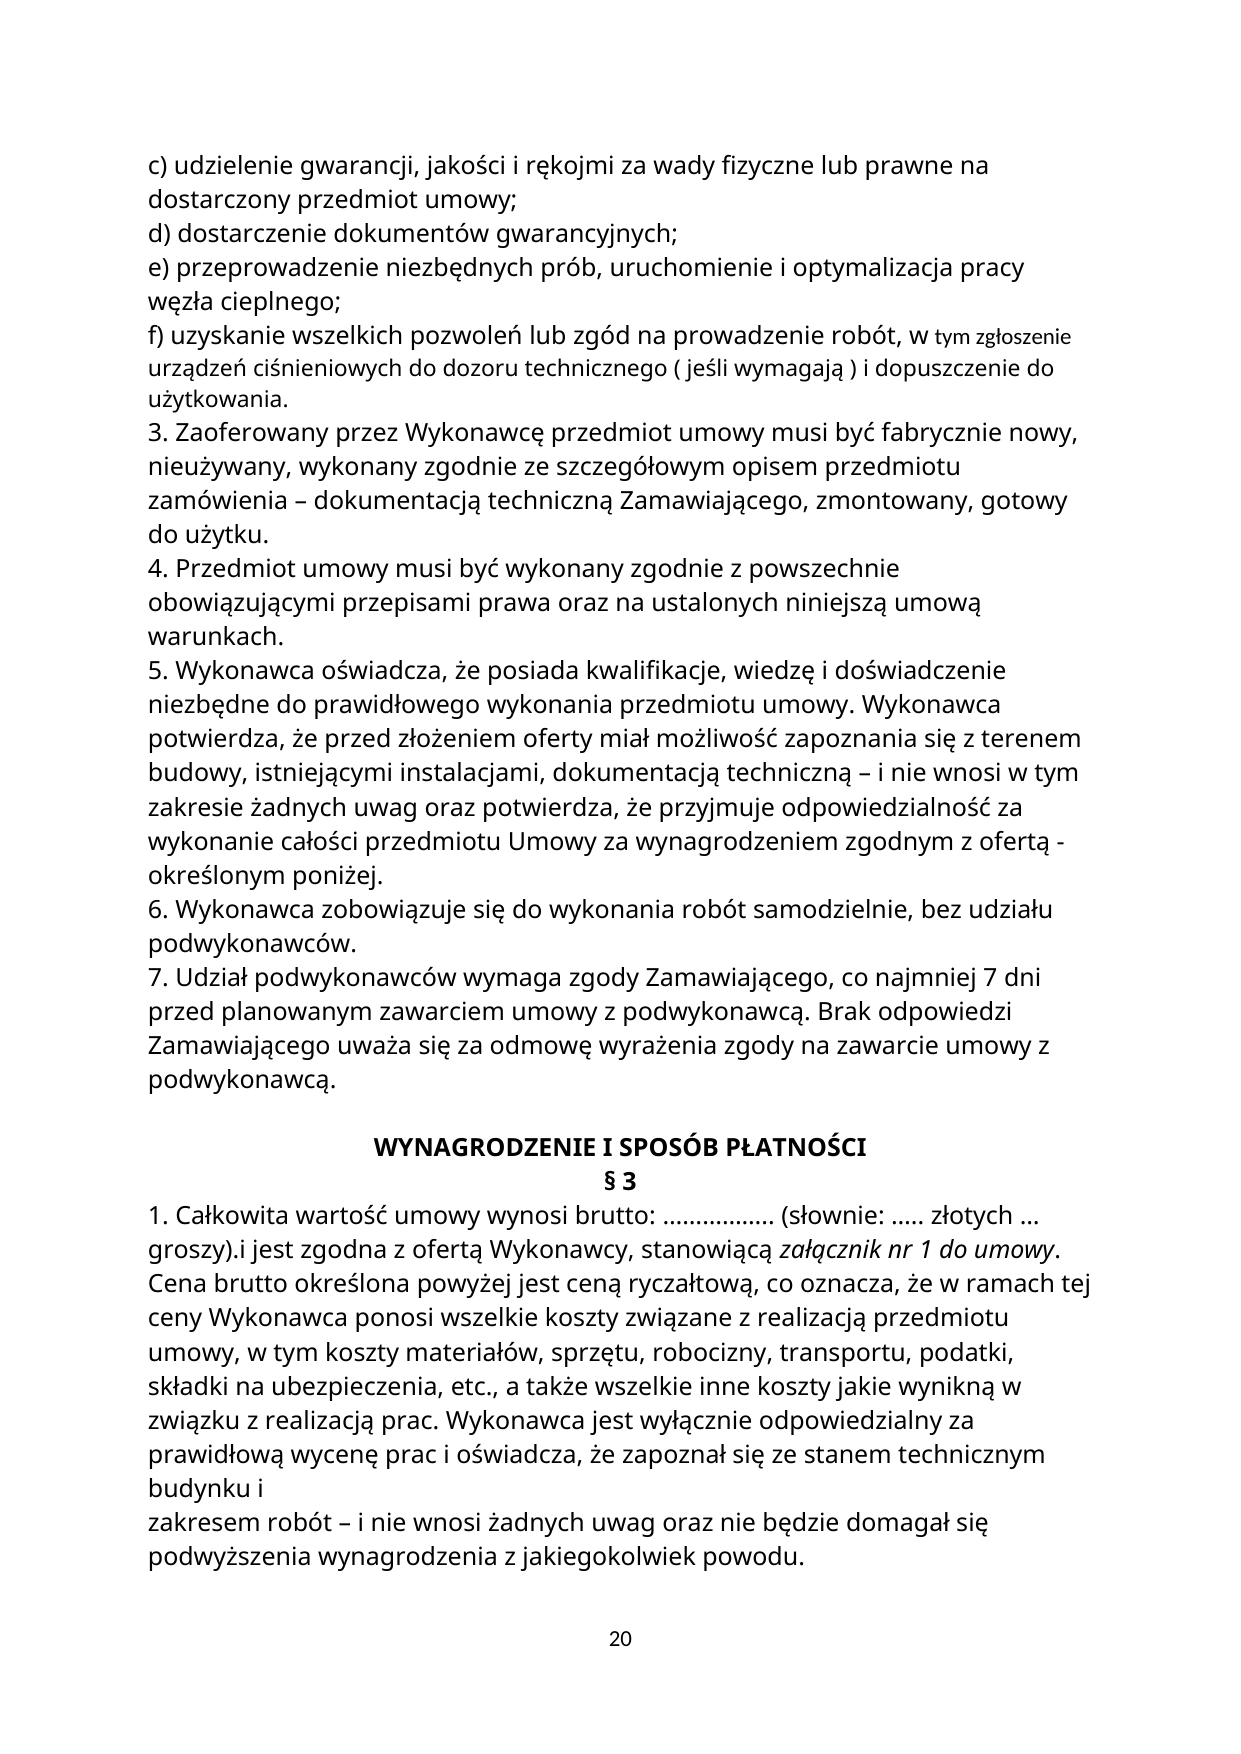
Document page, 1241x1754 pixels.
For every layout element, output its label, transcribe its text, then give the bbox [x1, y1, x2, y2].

text d) dostarczenie dokumentów gwarancyjnych; [148, 216, 1093, 250]
text 6. Wykonawca zobowiązuje się do wykonania robót samodzielnie, bez udziału podwykonawców. [148, 891, 1093, 959]
text Cena brutto określona powyżej jest ceną ryczałtową, co oznacza, że w ramach tej ceny Wykonawca ponosi wszelkie koszty związane z realizacją przedmiotu umowy, w tym koszty materiałów, sprzętu, robocizny, transportu, podatki, składki na ubezpieczenia, etc., a także wszelkie inne koszty jakie wynikną w związku z realizacją prac. Wykonawca jest wyłącznie odpowiedzialny za prawidłową wycenę prac i oświadcza, że zapoznał się ze stanem technicznym budynku i [148, 1266, 1093, 1504]
text zakresem robót – i nie wnosi żadnych uwag oraz nie będzie domagał się podwyższenia wynagrodzenia z jakiegokolwiek powodu. [148, 1504, 1093, 1573]
text 5. Wykonawca oświadcza, że posiada kwalifikacje, wiedzę i doświadczenie niezbędne do prawidłowego wykonania przedmiotu umowy. Wykonawca potwierdza, że przed złożeniem oferty miał możliwość zapoznania się z terenem budowy, istniejącymi instalacjami, dokumentacją techniczną – i nie wnosi w tym zakresie żadnych uwag oraz potwierdza, że przyjmuje odpowiedzialność za wykonanie całości przedmiotu Umowy za wynagrodzeniem zgodnym z ofertą - określonym poniżej. [148, 653, 1093, 891]
text f) uzyskanie wszelkich pozwoleń lub zgód na prowadzenie robót, w tym zgłoszenie urządzeń ciśnieniowych do dozoru technicznego ( jeśli wymagają ) i dopuszczenie do [148, 318, 1093, 383]
text 3. Zaoferowany przez Wykonawcę przedmiot umowy musi być fabrycznie nowy, nieużywany, wykonany zgodnie ze szczegółowym opisem przedmiotu zamówienia – dokumentacją techniczną Zamawiającego, zmontowany, gotowy do użytku. [148, 414, 1093, 551]
text § 3 [148, 1164, 1093, 1198]
text e) przeprowadzenie niezbędnych prób, uruchomienie i optymalizacja pracy węzła cieplnego; [148, 250, 1093, 318]
text 7. Udział podwykonawców wymaga zgody Zamawiającego, co najmniej 7 dni przed planowanym zawarciem umowy z podwykonawcą. Brak odpowiedzi Zamawiającego uważa się za odmowę wyrażenia zgody na zawarcie umowy z podwykonawcą. [148, 959, 1093, 1096]
text WYNAGRODZENIE I SPOSÓB PŁATNOŚCI [148, 1130, 1093, 1164]
text 1. Całkowita wartość umowy wynosi brutto: …………….. (słownie: ….. złotych …groszy).i jest zgodna z ofertą Wykonawcy, stanowiącą załącznik nr 1 do umowy. [148, 1198, 1093, 1266]
text 4. Przedmiot umowy musi być wykonany zgodnie z powszechnie obowiązującymi przepisami prawa oraz na ustalonych niniejszą umową warunkach. [148, 551, 1093, 653]
text użytkowania. [148, 383, 1093, 414]
text c) udzielenie gwarancji, jakości i rękojmi za wady fizyczne lub prawne na dostarczony przedmiot umowy; [148, 148, 1093, 216]
